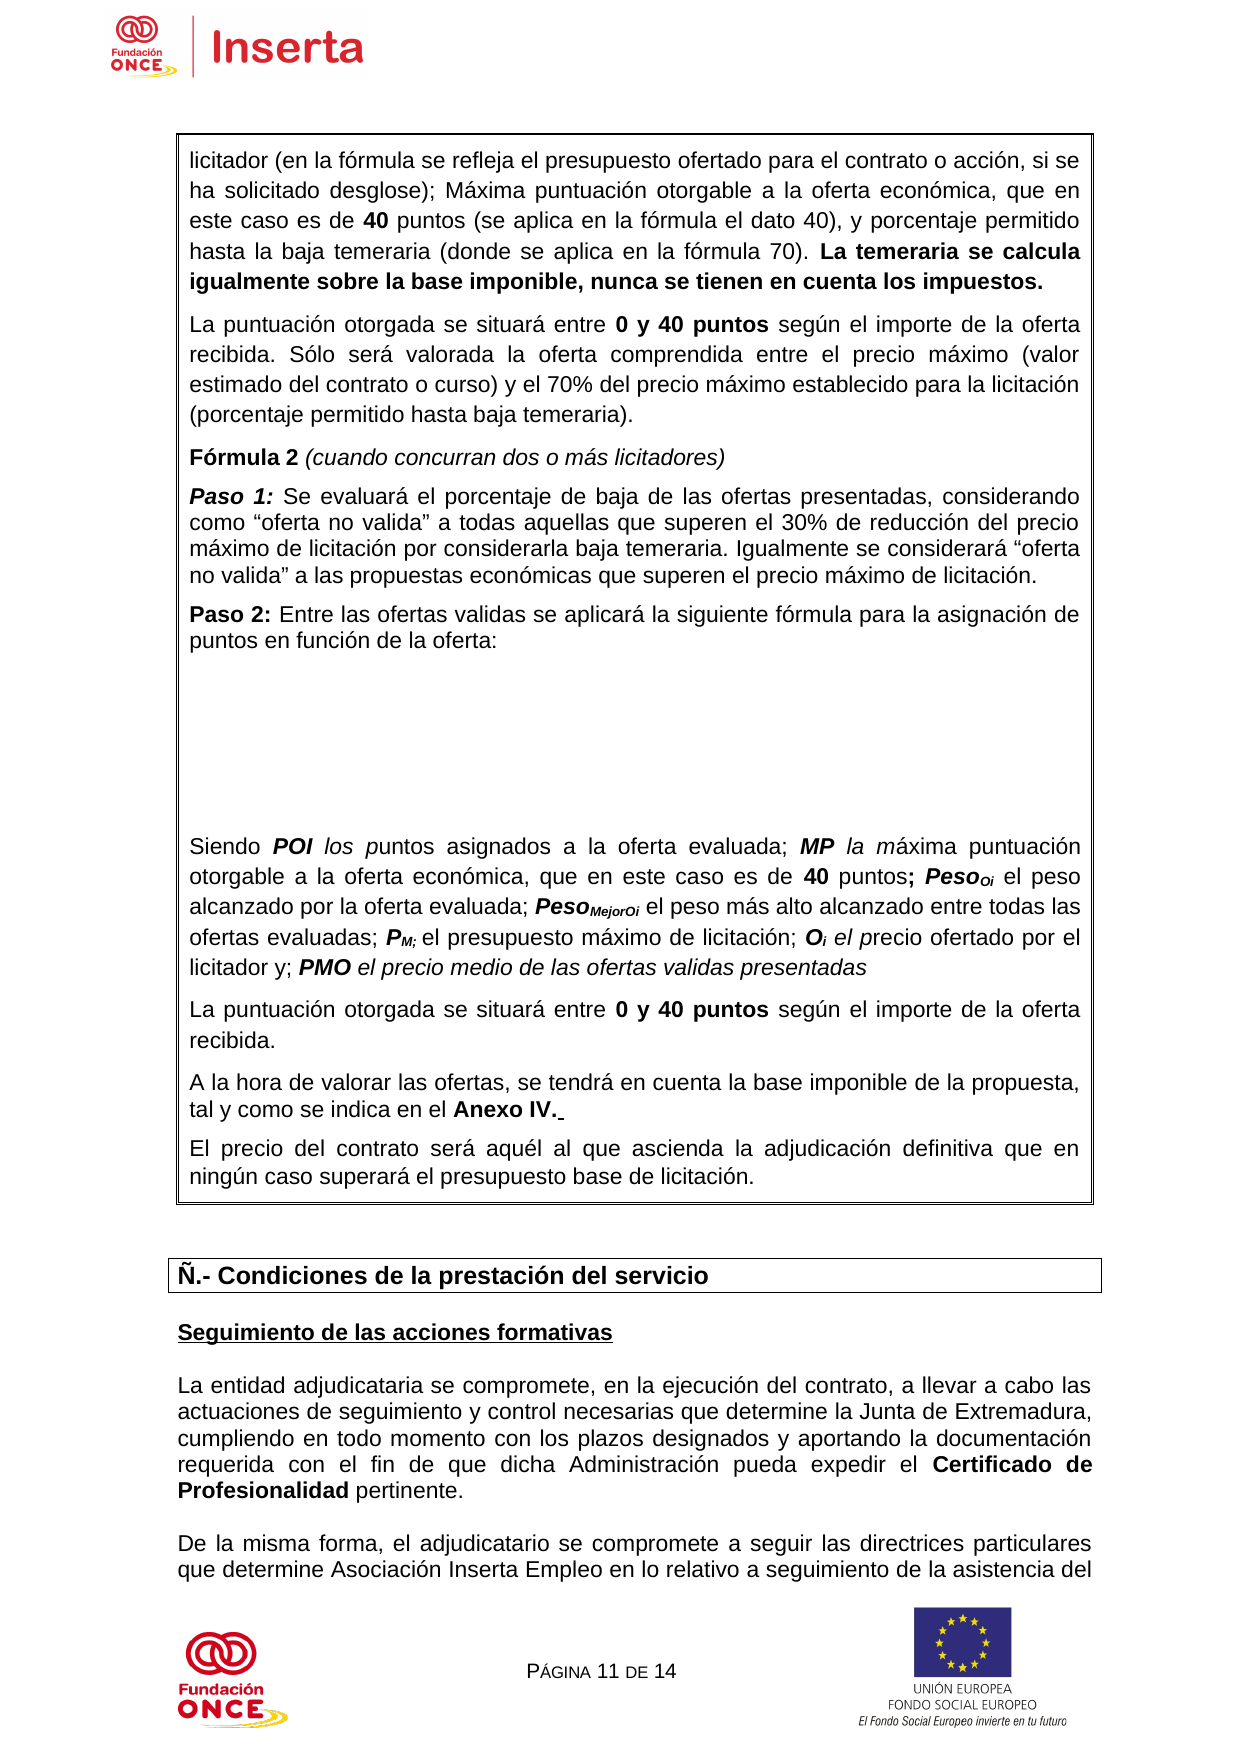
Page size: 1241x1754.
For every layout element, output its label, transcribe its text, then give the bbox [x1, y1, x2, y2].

picture [177, 1632, 288, 1728]
text Ñ.- Condiciones de la prestación del servicio [169, 1259, 1101, 1292]
text Seguimiento de las acciones formativas [177, 1319, 1093, 1346]
text La entidad adjudicataria se compromete, en la ejecución del contrato, a llevar a cabo las actuaciones de seguimiento y control necesarias que determine la Junta de Extremadura, cumpliendo en todo momento con los plazos designados y aportando la documentación requerida con el fin de que dicha Administración pueda expedir el Certificado de Profesionalidad pertinente. [177, 1372, 1093, 1504]
picture [858, 1607, 1067, 1728]
picture [104, 8, 368, 82]
